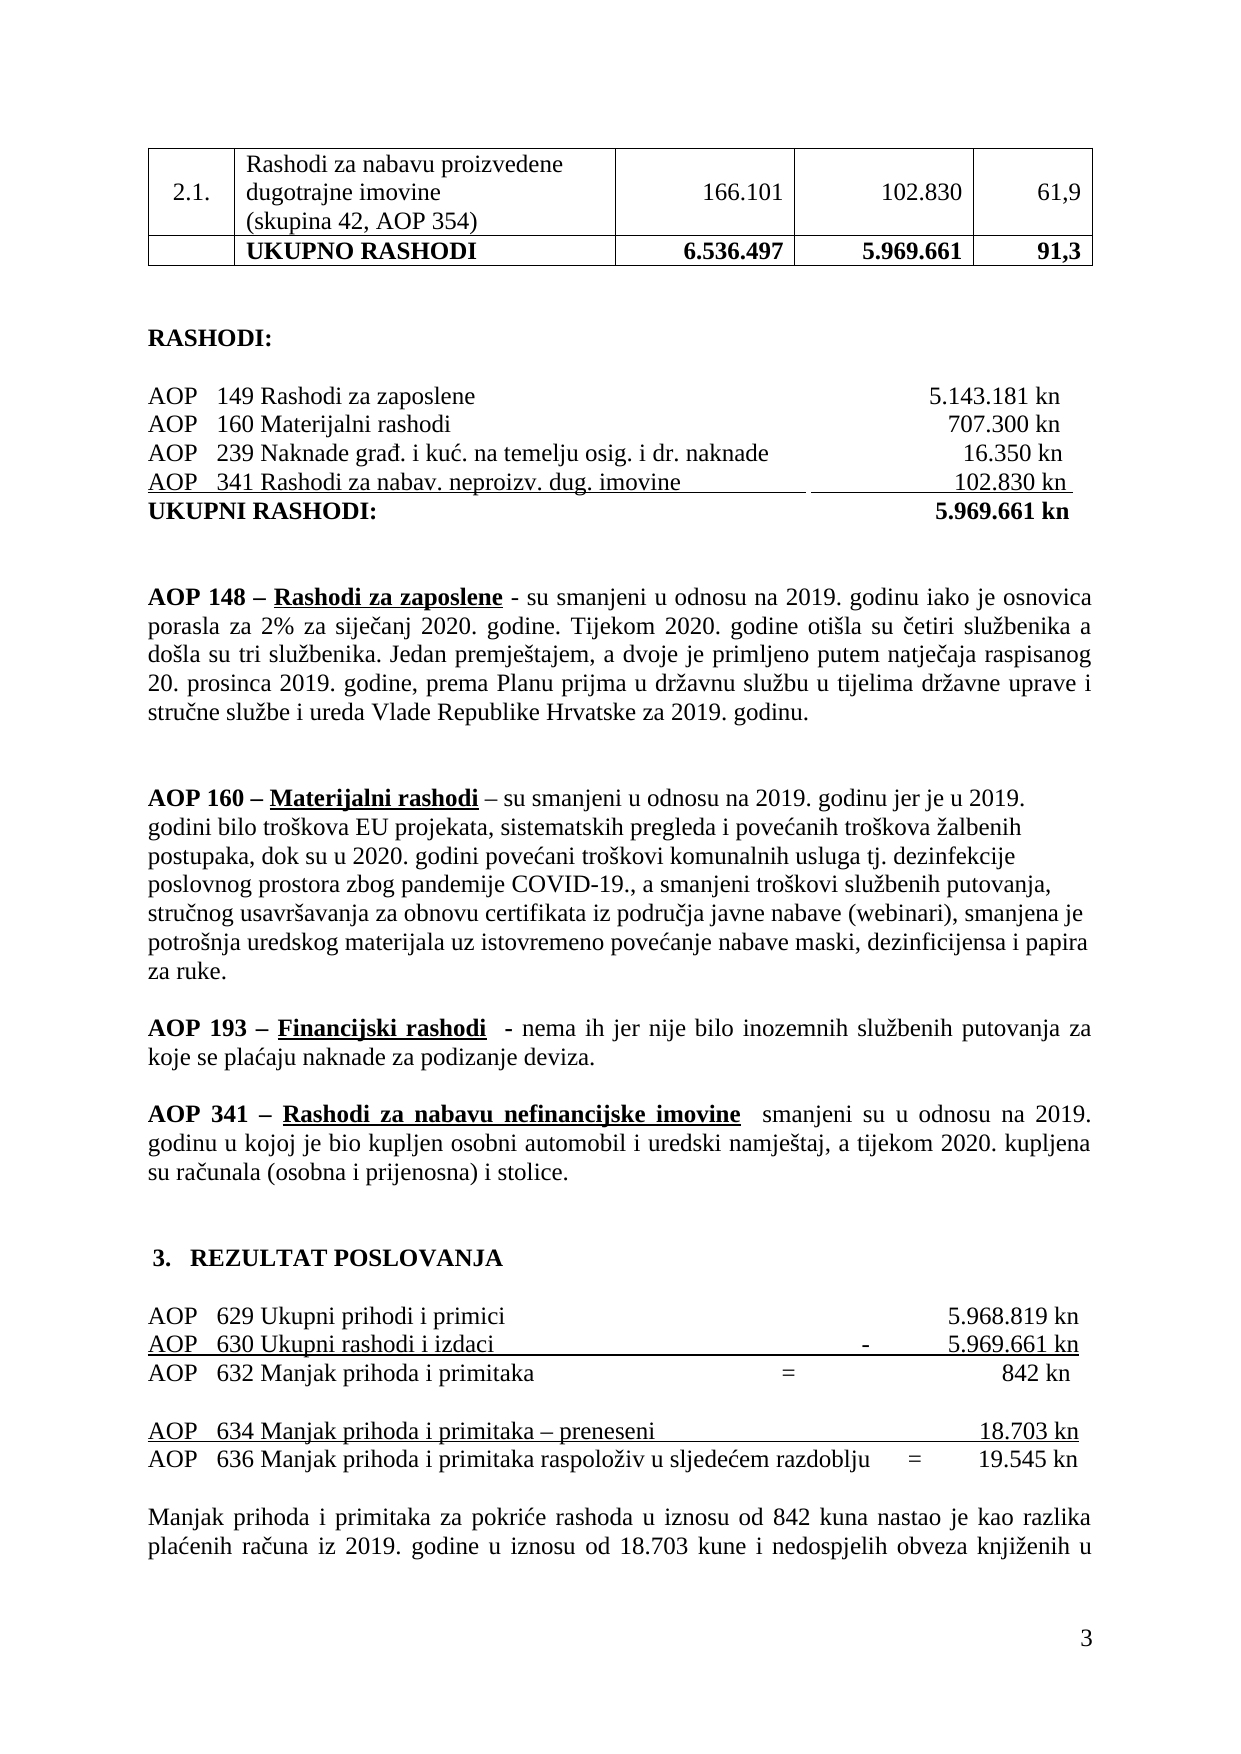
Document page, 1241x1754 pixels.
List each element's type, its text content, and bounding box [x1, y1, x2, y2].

text AOP 239 Naknade građ. i kuć. na temelju osig. i dr. naknade 16.350 kn [148, 438, 1092, 467]
table_cell Rashodi za nabavu proizvedene dugotrajne imovine (skupina 42, AOP 354) [235, 149, 615, 235]
text AOP 632 Manjak prihoda i primitaka = 842 kn [148, 1358, 1092, 1387]
text AOP 341 – Rashodi za nabavu nefinancijske imovine smanjeni su u odnosu na 2019. godinu u kojoj je bio kupljen osobni automobil i uredski namještaj, a tijekom 2020. kupljena su računala (osobna i prijenosna) i stolice. [148, 1099, 1092, 1186]
table_cell UKUPNO RASHODI [235, 236, 615, 265]
text UKUPNI RASHODI: 5.969.661 kn [148, 496, 1092, 524]
table_cell 61,9 [974, 149, 1092, 235]
table_cell 91,3 [974, 236, 1092, 265]
text AOP 193 – Financijski rashodi - nema ih jer nije bilo inozemnih službenih putovanja za koje se plaćaju naknade za podizanje deviza. [148, 1013, 1092, 1071]
text AOP 636 Manjak prihoda i primitaka raspoloživ u sljedećem razdoblju = 19.545 kn [148, 1444, 1092, 1473]
table_cell 2.1. [149, 149, 234, 235]
text AOP 630 Ukupni rashodi i izdaci - 5.969.661 kn [148, 1329, 1092, 1358]
text RASHODI: [148, 323, 1092, 352]
text AOP 634 Manjak prihoda i primitaka – preneseni 18.703 kn [148, 1416, 1092, 1444]
table_cell 102.830 [795, 149, 973, 235]
text AOP 149 Rashodi za zaposlene 5.143.181 kn [148, 381, 1092, 409]
table_cell 5.969.661 [795, 236, 973, 265]
text AOP 341 Rashodi za nabav. neproizv. dug. imovine 102.830 kn [148, 467, 1092, 496]
list REZULTAT POSLOVANJA [152, 1243, 1092, 1272]
text AOP 160 – Materijalni rashodi – su smanjeni u odnosu na 2019. godinu jer je u 2019. godini bilo troškova EU projekata, sistematskih pregleda i povećanih troškova žalbenih postupaka, dok su u 2020. godini povećani troškovi komunalnih usluga tj. dezinfekcije poslovnog prostora zbog pandemije COVID-19., a smanjeni troškovi službenih putovanja, stručnog usavršavanja za obnovu certifikata iz područja javne nabave (webinari), smanjena je potrošnja uredskog materijala uz istovremeno povećanje nabave maski, dezinficijensa i papira za ruke. [148, 783, 1092, 984]
text AOP 160 Materijalni rashodi 707.300 kn [148, 409, 1092, 438]
table_cell 6.536.497 [616, 236, 794, 265]
table_cell 166.101 [616, 149, 794, 235]
text AOP 629 Ukupni prihodi i primici 5.968.819 kn [148, 1301, 1092, 1329]
table_cell [149, 236, 234, 265]
text AOP 148 – Rashodi za zaposlene - su smanjeni u odnosu na 2019. godinu iako je osnovica porasla za 2% za siječanj 2020. godine. Tijekom 2020. godine otišla su četiri službenika a došla su tri službenika. Jedan premještajem, a dvoje je primljeno putem natječaja raspisanog 20. prosinca 2019. godine, prema Planu prijma u državnu službu u tijelima državne uprave i stručne službe i ureda Vlade Republike Hrvatske za 2019. godinu. [148, 582, 1092, 726]
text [148, 1502, 1092, 1559]
